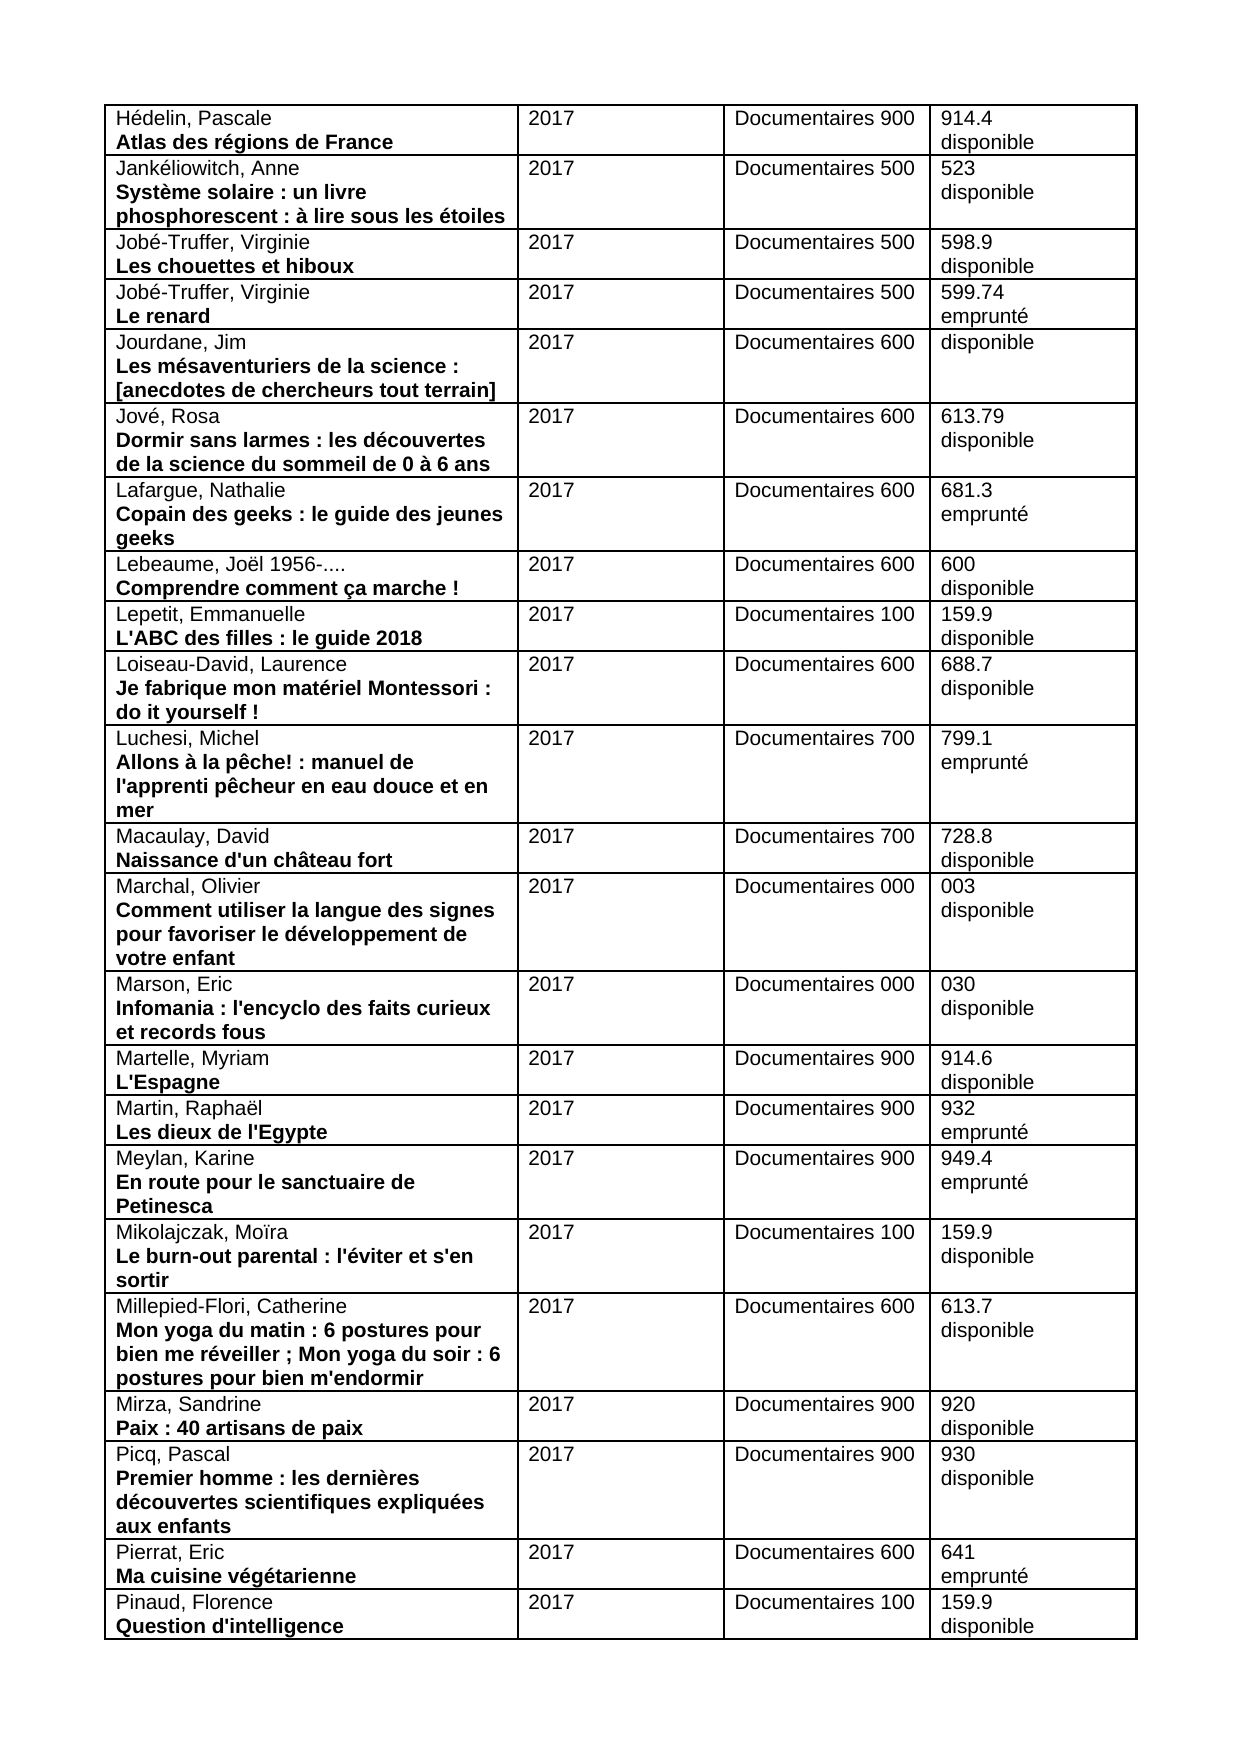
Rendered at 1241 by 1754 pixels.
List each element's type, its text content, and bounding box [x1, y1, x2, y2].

table_cell 728.8 disponible [931, 824, 1135, 872]
table_cell 688.7 disponible [931, 652, 1135, 724]
table_cell 2017 [519, 1046, 723, 1094]
table_cell Mikolajczak, Moïra Le burn-out parental : l'éviter et s'en sortir [106, 1220, 517, 1292]
table_cell 2017 [519, 1540, 723, 1587]
table_cell Documentaires 600 [725, 652, 929, 724]
table_cell Lepetit, Emmanuelle L'ABC des filles : le guide 2018 [106, 602, 517, 650]
table_cell 920 disponible [931, 1392, 1135, 1439]
table_cell Jankéliowitch, Anne Système solaire : un livre phosphorescent : à lire sous les étoiles [106, 156, 517, 228]
table_cell Documentaires 700 [725, 726, 929, 822]
table_cell 2017 [519, 1442, 723, 1537]
table_cell Documentaires 600 [725, 478, 929, 550]
table_cell 914.4 disponible [931, 106, 1135, 154]
table_cell Meylan, Karine En route pour le sanctuaire de Petinesca [106, 1146, 517, 1218]
table_cell Documentaires 900 [725, 106, 929, 154]
table_cell 641 emprunté [931, 1540, 1135, 1587]
table_cell 2017 [519, 156, 723, 228]
table_cell Documentaires 900 [725, 1442, 929, 1537]
table_cell 2017 [519, 478, 723, 550]
table_cell 599.74 emprunté [931, 280, 1135, 328]
table_cell Picq, Pascal Premier homme : les dernières découvertes scientifiques expliquées aux enfants [106, 1442, 517, 1537]
table_cell Documentaires 100 [725, 1590, 929, 1637]
table_cell Hédelin, Pascale Atlas des régions de France [106, 106, 517, 154]
table_cell Documentaires 600 [725, 330, 929, 402]
table_cell Jobé-Truffer, Virginie Les chouettes et hiboux [106, 230, 517, 278]
table_cell 2017 [519, 652, 723, 724]
table_cell 2017 [519, 1392, 723, 1439]
table_cell Documentaires 900 [725, 1046, 929, 1094]
table_cell Lafargue, Nathalie Copain des geeks : le guide des jeunes geeks [106, 478, 517, 550]
table_cell 2017 [519, 404, 723, 476]
table_cell Documentaires 500 [725, 230, 929, 278]
table_cell 2017 [519, 972, 723, 1044]
table_cell Martin, Raphaël Les dieux de l'Egypte [106, 1096, 517, 1144]
table_cell 613.79 disponible [931, 404, 1135, 476]
table_cell Marchal, Olivier Comment utiliser la langue des signes pour favoriser le développement de votre enfant [106, 874, 517, 970]
table_cell 523 disponible [931, 156, 1135, 228]
table_cell 2017 [519, 1220, 723, 1292]
table_cell 930 disponible [931, 1442, 1135, 1537]
table_cell Documentaires 600 [725, 1294, 929, 1389]
table_cell 613.7 disponible [931, 1294, 1135, 1389]
table_cell Documentaires 000 [725, 874, 929, 970]
table_cell 600 disponible [931, 552, 1135, 600]
table_cell Loiseau-David, Laurence Je fabrique mon matériel Montessori : do it yourself ! [106, 652, 517, 724]
table_cell 2017 [519, 1294, 723, 1389]
table_cell Macaulay, David Naissance d'un château fort [106, 824, 517, 872]
table_cell Documentaires 100 [725, 1220, 929, 1292]
table_cell 2017 [519, 106, 723, 154]
table_cell Documentaires 100 [725, 602, 929, 650]
table_cell Millepied-Flori, Catherine Mon yoga du matin : 6 postures pour bien me réveiller ; Mon yoga du soir : 6 postures pour bien m'endormir [106, 1294, 517, 1389]
table_cell Documentaires 900 [725, 1392, 929, 1439]
table_cell Documentaires 700 [725, 824, 929, 872]
table_cell Pinaud, Florence Question d'intelligence [106, 1590, 517, 1637]
table_cell 2017 [519, 552, 723, 600]
table_cell 2017 [519, 824, 723, 872]
table_cell 914.6 disponible [931, 1046, 1135, 1094]
table_cell 681.3 emprunté [931, 478, 1135, 550]
table_cell 159.9 disponible [931, 602, 1135, 650]
table_cell Martelle, Myriam L'Espagne [106, 1046, 517, 1094]
table_cell 159.9 disponible [931, 1220, 1135, 1292]
table_cell Documentaires 500 [725, 280, 929, 328]
table_cell 598.9 disponible [931, 230, 1135, 278]
table_cell Jobé-Truffer, Virginie Le renard [106, 280, 517, 328]
table_cell 2017 [519, 726, 723, 822]
table_cell Documentaires 600 [725, 552, 929, 600]
table_cell Jourdane, Jim Les mésaventuriers de la science : [anecdotes de chercheurs tout terrain] [106, 330, 517, 402]
table_cell 2017 [519, 874, 723, 970]
table_cell 003 disponible [931, 874, 1135, 970]
table_cell Luchesi, Michel Allons à la pêche! : manuel de l'apprenti pêcheur en eau douce et en mer [106, 726, 517, 822]
table_cell disponible [931, 330, 1135, 402]
table_cell 2017 [519, 602, 723, 650]
table_cell 030 disponible [931, 972, 1135, 1044]
table_cell Documentaires 900 [725, 1146, 929, 1218]
table_cell Lebeaume, Joël 1956-.... Comprendre comment ça marche ! [106, 552, 517, 600]
table_cell Marson, Eric Infomania : l'encyclo des faits curieux et records fous [106, 972, 517, 1044]
table_cell Documentaires 600 [725, 1540, 929, 1587]
table_cell Pierrat, Eric Ma cuisine végétarienne [106, 1540, 517, 1587]
table_cell 2017 [519, 280, 723, 328]
table_cell 799.1 emprunté [931, 726, 1135, 822]
table_cell 2017 [519, 1590, 723, 1637]
table_cell 2017 [519, 1146, 723, 1218]
table_cell Documentaires 600 [725, 404, 929, 476]
table_cell Mirza, Sandrine Paix : 40 artisans de paix [106, 1392, 517, 1439]
table_cell 159.9 disponible [931, 1590, 1135, 1637]
table_cell 2017 [519, 330, 723, 402]
table_cell 932 emprunté [931, 1096, 1135, 1144]
table_cell 2017 [519, 1096, 723, 1144]
table_cell Documentaires 900 [725, 1096, 929, 1144]
table_cell 2017 [519, 230, 723, 278]
table_cell Documentaires 000 [725, 972, 929, 1044]
table_cell 949.4 emprunté [931, 1146, 1135, 1218]
table_cell Documentaires 500 [725, 156, 929, 228]
table_cell Jové, Rosa Dormir sans larmes : les découvertes de la science du sommeil de 0 à 6 ans [106, 404, 517, 476]
